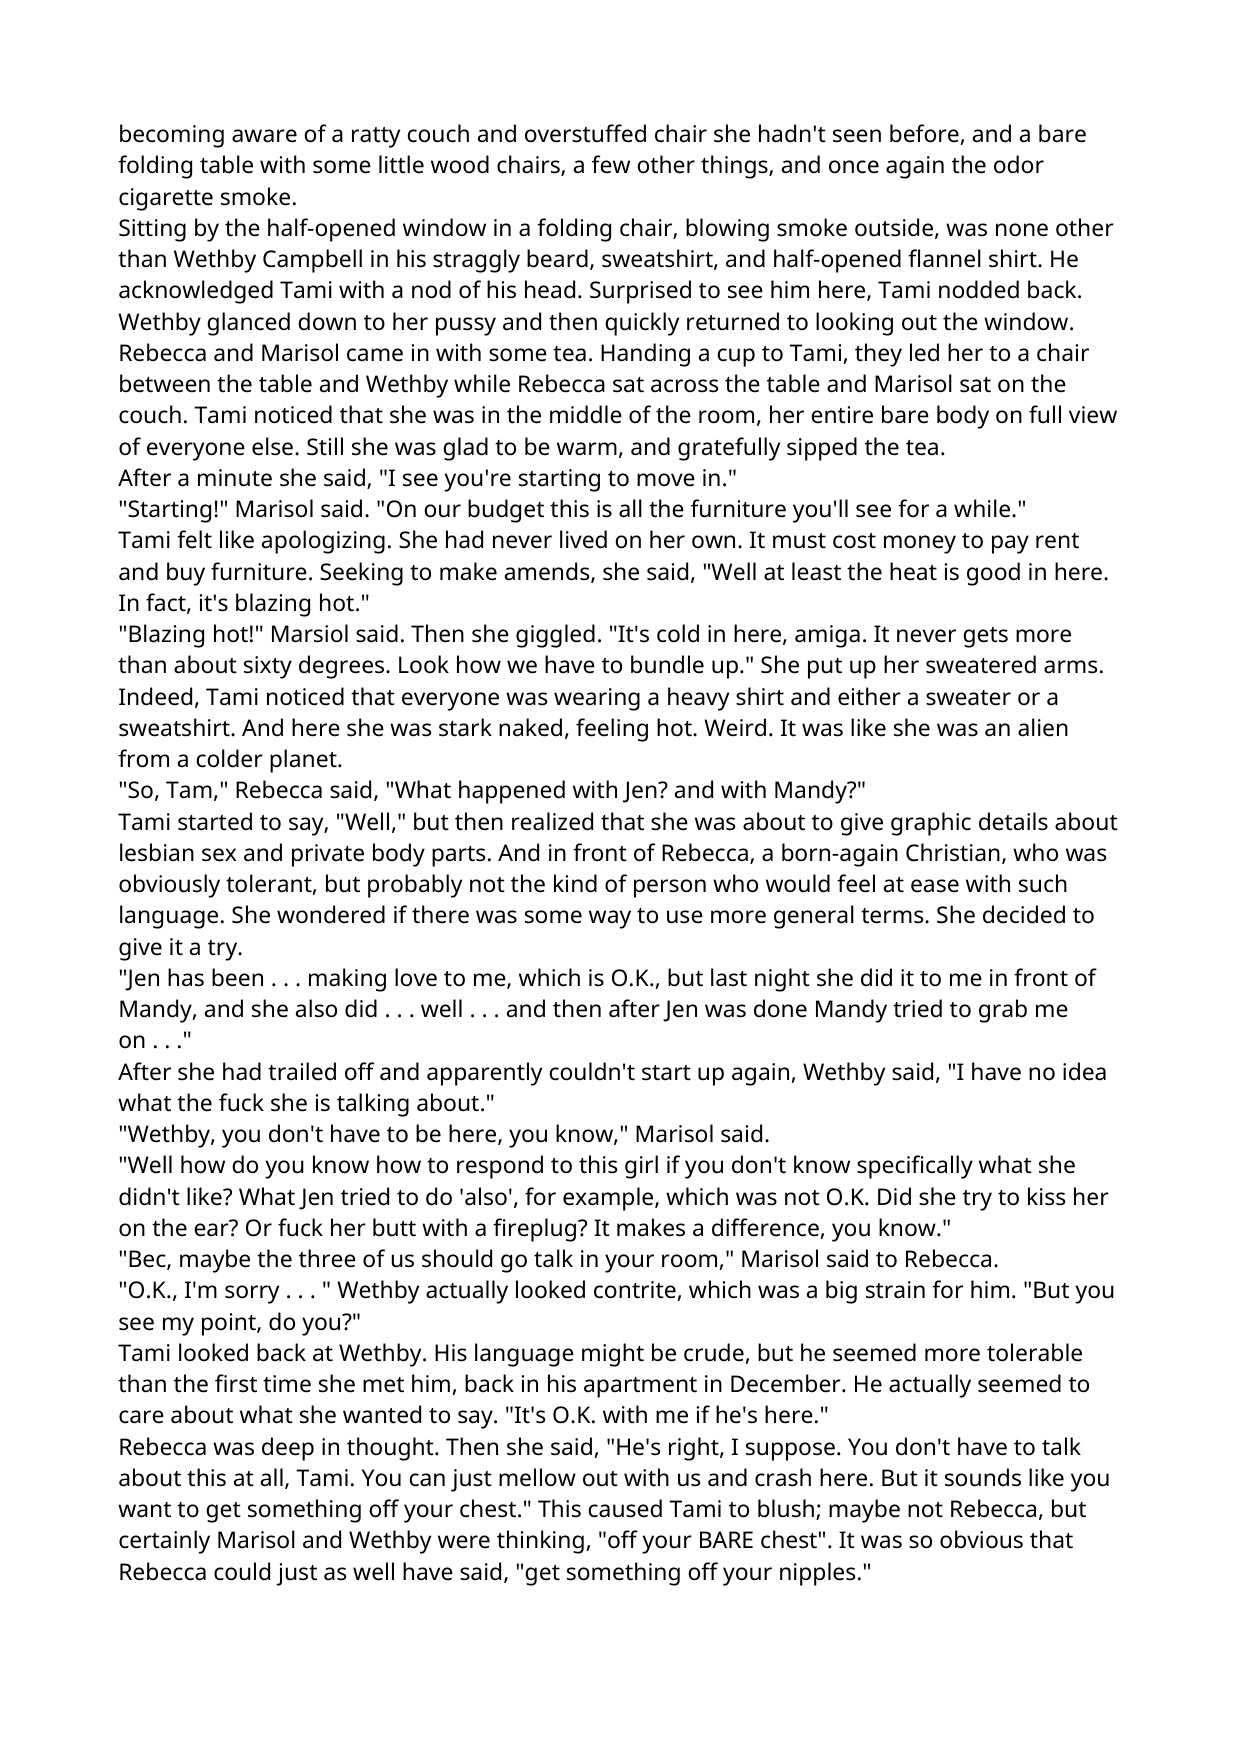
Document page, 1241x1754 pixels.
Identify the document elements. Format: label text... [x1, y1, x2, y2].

text After she had trailed off and apparently couldn't start up again, Wethby said, "I have no idea what the fuck she is talking about." [118, 1056, 1122, 1118]
text Tami started to say, "Well," but then realized that she was about to give graphic details about lesbian sex and private body parts. And in front of Rebecca, a born-again Christian, who was obviously tolerant, but probably not the kind of person who would feel at ease with such language. She wondered if there was some way to use more general terms. She decided to give it a try. [118, 806, 1122, 962]
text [118, 118, 1122, 212]
text "So, Tam," Rebecca said, "What happened with Jen? and with Mandy?" [118, 774, 1122, 806]
text "Wethby, you don't have to be here, you know," Marisol said. [118, 1118, 1122, 1149]
text Sitting by the half-opened window in a folding chair, blowing smoke outside, was none other than Wethby Campbell in his straggly beard, sweatshirt, and half-opened flannel shirt. He acknowledged Tami with a nod of his head. Surprised to see him here, Tami nodded back. Wethby glanced down to her pussy and then quickly returned to looking out the window. [118, 212, 1122, 337]
text "Bec, maybe the three of us should go talk in your room," Marisol said to Rebecca. [118, 1243, 1122, 1274]
text "O.K., I'm sorry . . . " Wethby actually looked contrite, which was a big strain for him. "But you see my point, do you?" [118, 1274, 1122, 1337]
text Rebecca was deep in thought. Then she said, "He's right, I suppose. You don't have to talk about this at all, Tami. You can just mellow out with us and crash here. But it sounds like you want to get something off your chest." This caused Tami to blush; maybe not Rebecca, but certainly Marisol and Wethby were thinking, "off your BARE chest". It was so obvious that Rebecca could just as well have said, "get something off your nipples." [118, 1431, 1122, 1587]
text "Starting!" Marisol said. "On our budget this is all the furniture you'll see for a while." [118, 493, 1122, 524]
text Tami felt like apologizing. She had never lived on her own. It must cost money to pay rent and buy furniture. Seeking to make amends, she said, "Well at least the heat is good in here. In fact, it's blazing hot." [118, 524, 1122, 618]
text "Jen has been . . . making love to me, which is O.K., but last night she did it to me in front of Mandy, and she also did . . . well . . . and then after Jen was done Mandy tried to grab me on . . ." [118, 962, 1122, 1056]
text "Well how do you know how to respond to this girl if you don't know specifically what she didn't like? What Jen tried to do 'also', for example, which was not O.K. Did she try to kiss her on the ear? Or fuck her butt with a fireplug? It makes a difference, you know." [118, 1149, 1122, 1243]
text After a minute she said, "I see you're starting to move in." [118, 462, 1122, 493]
text Tami looked back at Wethby. His language might be crude, but he seemed more tolerable than the first time she met him, back in his apartment in December. He actually seemed to care about what she wanted to say. "It's O.K. with me if he's here." [118, 1337, 1122, 1431]
text "Blazing hot!" Marsiol said. Then she giggled. "It's cold in here, amiga. It never gets more than about sixty degrees. Look how we have to bundle up." She put up her sweatered arms. Indeed, Tami noticed that everyone was wearing a heavy shirt and either a sweater or a sweatshirt. And here she was stark naked, feeling hot. Weird. It was like she was an alien from a colder planet. [118, 618, 1122, 774]
text Rebecca and Marisol came in with some tea. Handing a cup to Tami, they led her to a chair between the table and Wethby while Rebecca sat across the table and Marisol sat on the couch. Tami noticed that she was in the middle of the room, her entire bare body on full view of everyone else. Still she was glad to be warm, and gratefully sipped the tea. [118, 337, 1122, 462]
